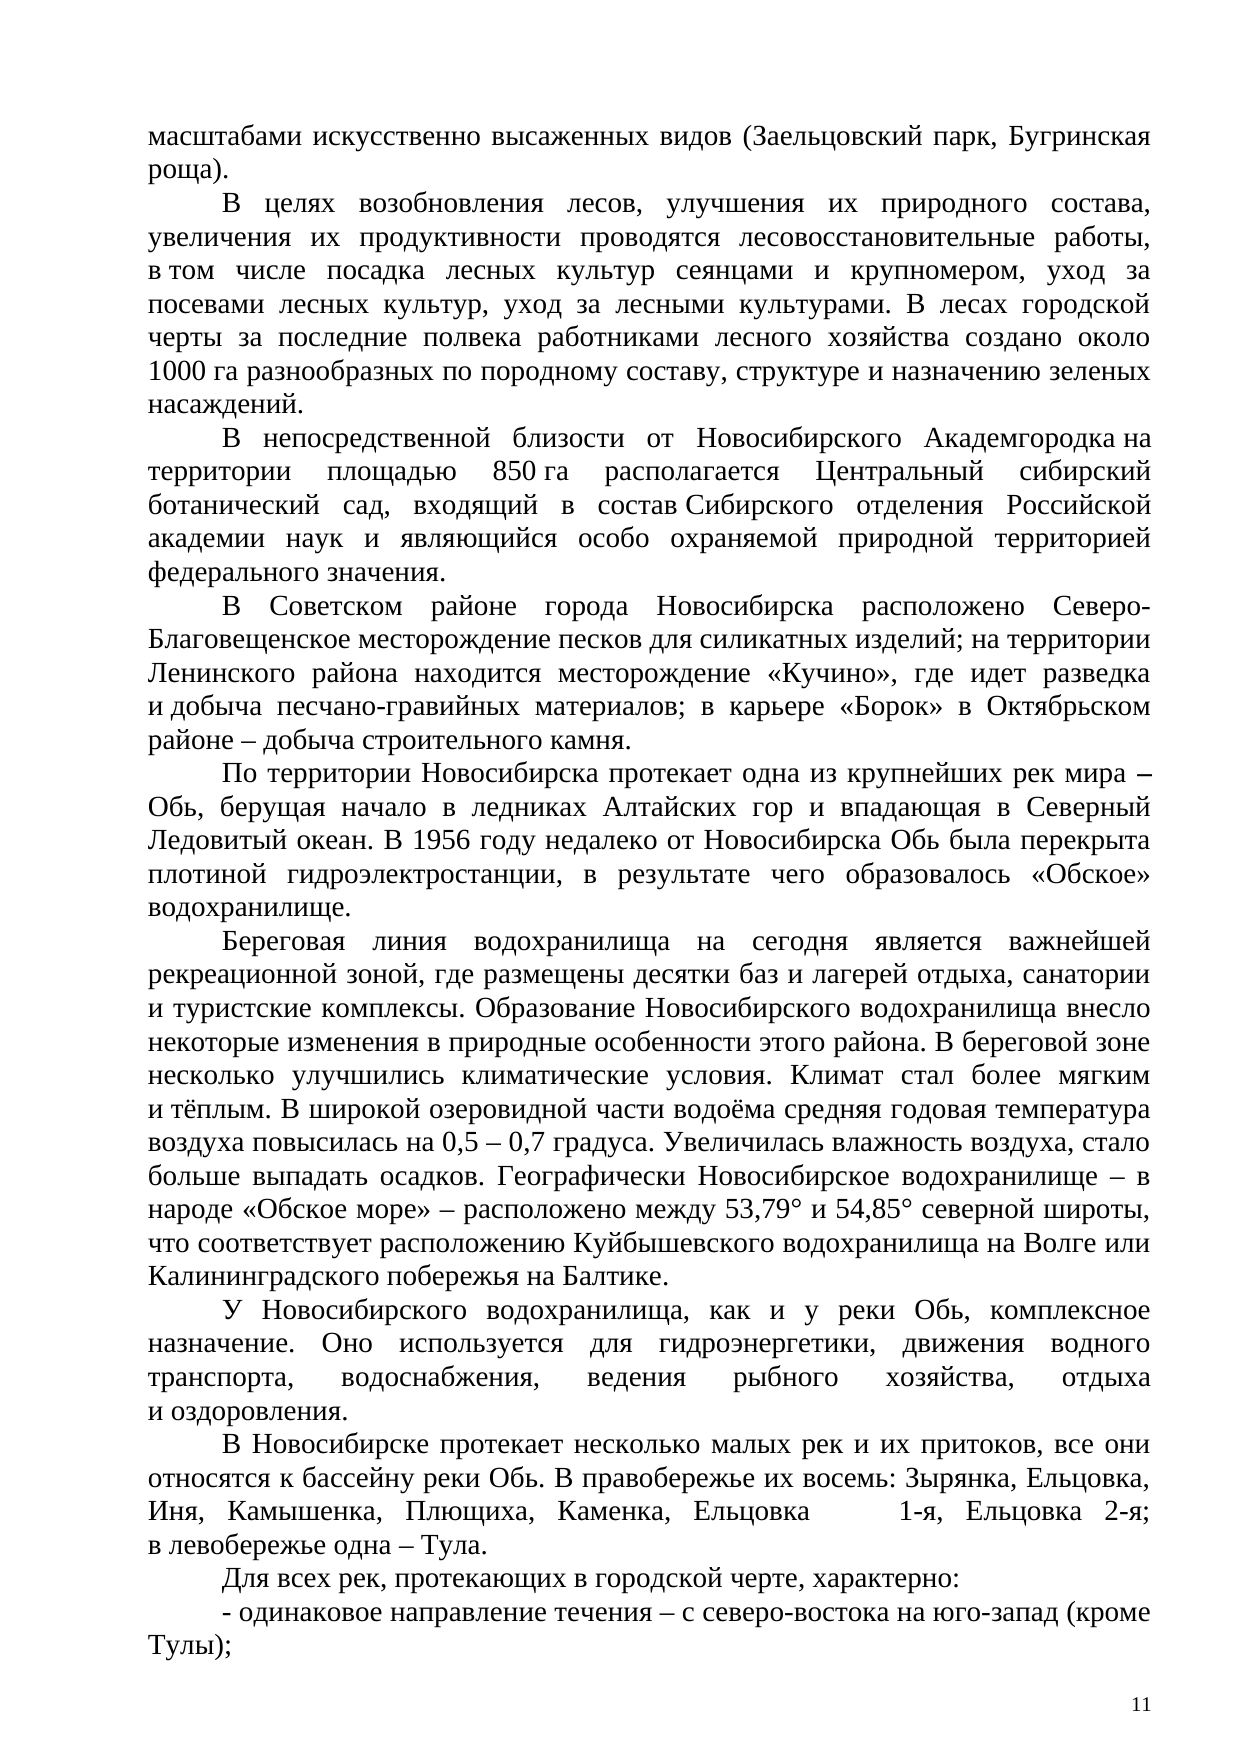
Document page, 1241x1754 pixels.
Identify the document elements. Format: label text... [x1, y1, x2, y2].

text По территории Новосибирска протекает одна из крупнейших рек мира – Обь, берущая начало в ледниках Алтайских гор и впадающая в Северный Ледовитый океан. В 1956 году недалеко от Новосибирска Обь была перекрыта плотиной гидроэлектростанции, в результате чего образовалось «Обское» водохранилище. [148, 755, 1152, 923]
text В Новосибирске протекает несколько малых рек и их притоков, все они относятся к бассейну реки Обь. В правобережье их восемь: Зырянка, Ельцовка, Иня, Камышенка, Плющиха, Каменка, Ельцовка 1-я, Ельцовка 2-я; в левобережье одна – Тула. [148, 1426, 1152, 1560]
text Для всех рек, протекающих в городской черте, характерно: [148, 1560, 1152, 1594]
text Береговая линия водохранилища на сегодня является важнейшей рекреационной зоной, где размещены десятки баз и лагерей отдыха, санатории и туристские комплексы. Образование Новосибирского водохранилища внесло некоторые изменения в природные особенности этого района. В береговой зоне несколько улучшились климатические условия. Климат стал более мягким и тёплым. В широкой озеровидной части водоёма средняя годовая температура воздуха повысилась на 0,5 – 0,7 градуса. Увеличилась влажность воздуха, стало больше выпадать осадков. Географически Новосибирское водохранилище – в народе «Обское море» – расположено между 53,79° и 54,85° северной широты, что соответствует расположению Куйбышевского водохранилища на Волге или Калининградского побережья на Балтике. [148, 923, 1152, 1292]
text - одинаковое направление течения – с северо-востока на юго-запад (кроме Тулы); [148, 1594, 1152, 1661]
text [148, 118, 1152, 185]
text В непосредственной близости от Новосибирского Академгородка на территории площадью 850 га располагается Центральный сибирский ботанический сад, входящий в состав Сибирского отделения Российской академии наук и являющийся особо охраняемой природной территорией федерального значения. [148, 420, 1152, 454]
text У Новосибирского водохранилища, как и у реки Обь, комплексное назначение. Оно используется для гидроэнергетики, движения водного транспорта, водоснабжения, ведения рыбного хозяйства, отдыха и оздоровления. [148, 1292, 1152, 1426]
text В Советском районе города Новосибирска расположено Северо-Благовещенское месторождение песков для силикатных изделий; на территории Ленинского района находится месторождение «Кучино», где идет разведка и добыча песчано-гравийных материалов; в карьере «Борок» в Октябрьском районе – добыча строительного камня. [148, 588, 1152, 755]
text В непосредственной близости от Новосибирского Академгородка на территории площадью 850 га располагается Центральный сибирский ботанический сад, входящий в состав Сибирского отделения Российской академии наук и являющийся особо охраняемой природной территорией федерального значения. [446, 521, 1152, 588]
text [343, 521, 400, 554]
text В целях возобновления лесов, улучшения их природного состава, увеличения их продуктивности проводятся лесовосстановительные работы, в том числе посадка лесных культур сеянцами и крупномером, уход за посевами лесных культур, уход за лесными культурами. В лесах городской черты за последние полвека работниками лесного хозяйства создано около 1000 га разнообразных по породному составу, структуре и назначению зеленых насаждений. [148, 185, 1152, 420]
